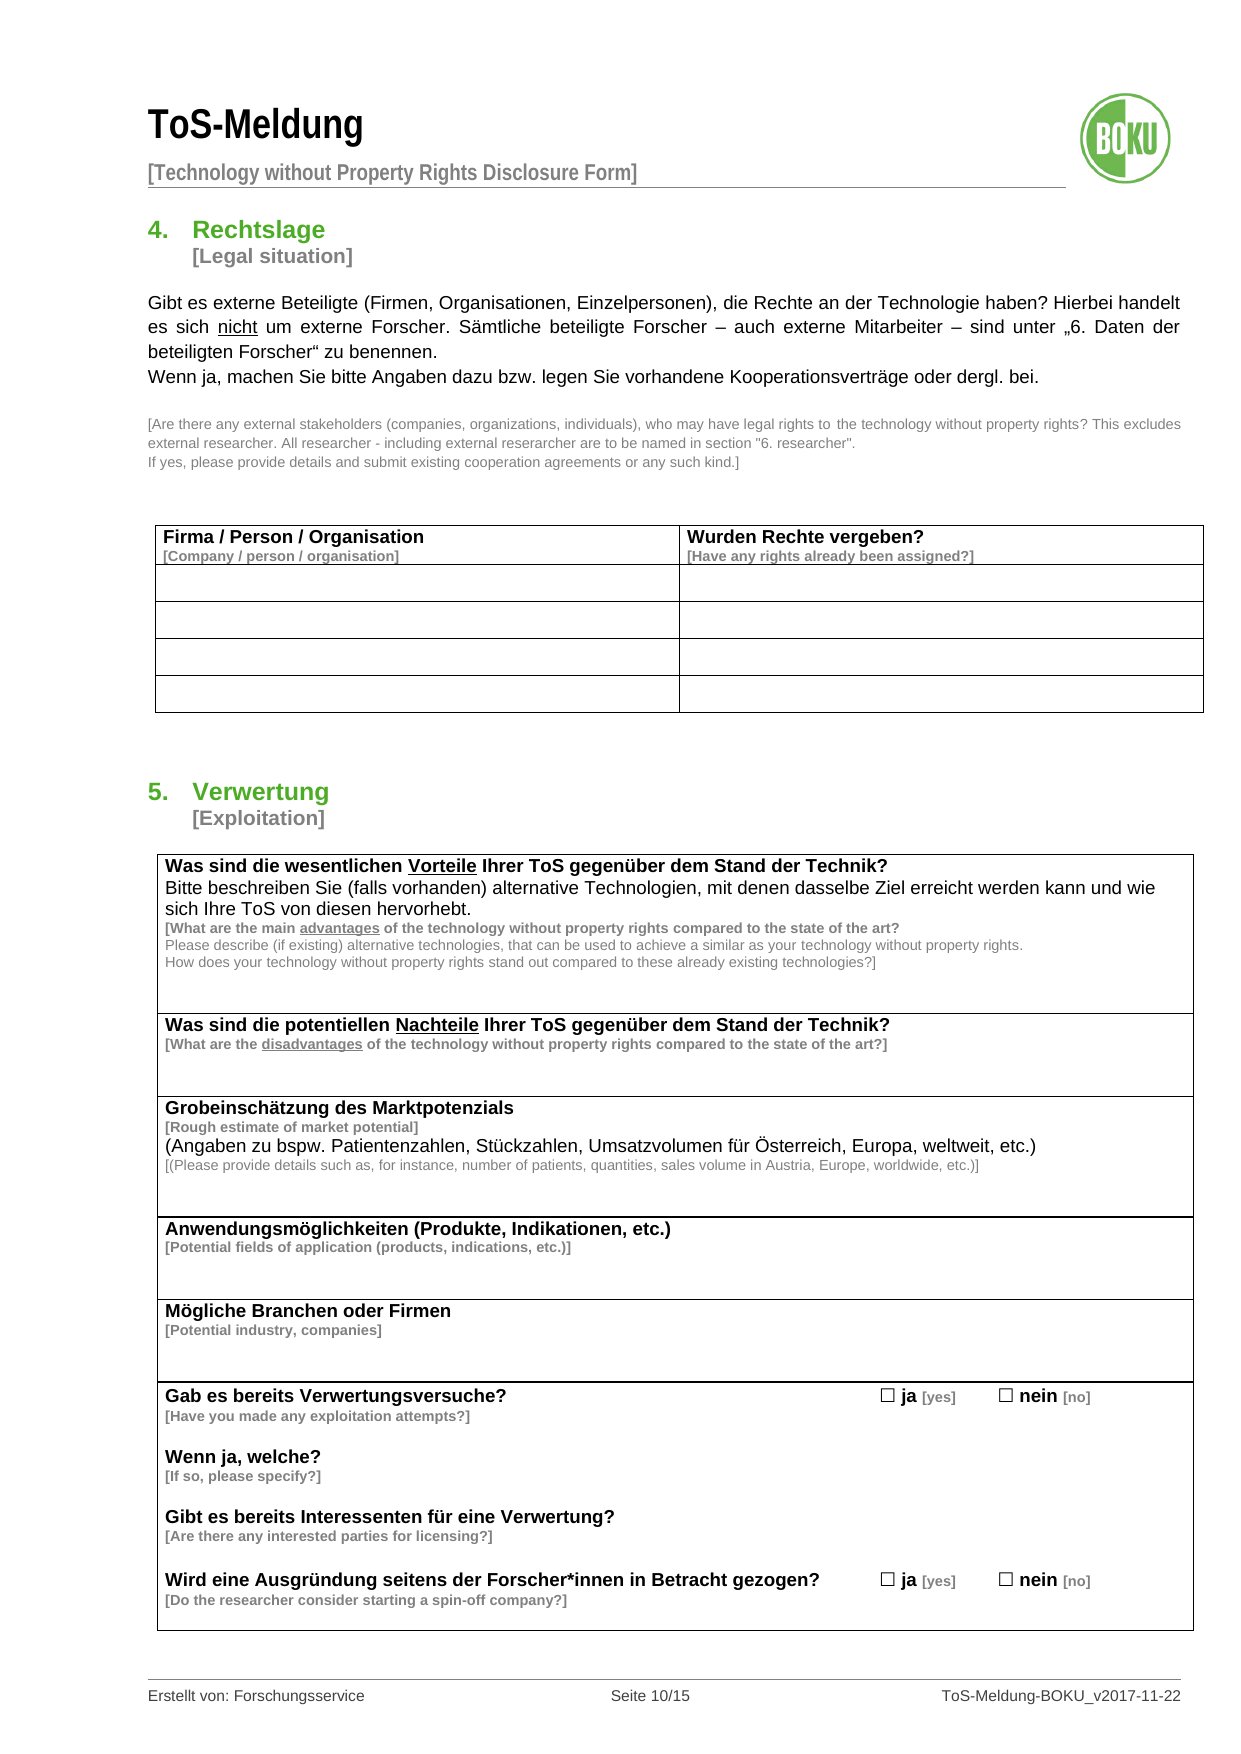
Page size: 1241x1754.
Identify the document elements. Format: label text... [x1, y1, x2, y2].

table_cell [156, 602, 679, 638]
table_cell [680, 676, 1203, 712]
text [Are there any external stakeholders (companies, organizations, individuals), who may have legal rights to the technology without property rights? This excludes external researcher. All researcher - including external reserarcher are to be named in section "6. researcher". [148, 415, 1181, 451]
table_cell [680, 639, 1203, 675]
table_cell [680, 565, 1203, 601]
text [Exploitation] [148, 806, 1181, 830]
table_cell [156, 676, 679, 712]
table_cell [156, 565, 679, 601]
table_cell [156, 639, 679, 675]
text 4. Rechtslage [148, 215, 1181, 243]
text Wenn ja, machen Sie bitte Angaben dazu bzw. legen Sie vorhandene Kooperationsverträge oder dergl. bei. [148, 366, 1181, 387]
text Gibt es externe Beteiligte (Firmen, Organisationen, Einzelpersonen), die Rechte an der Technologie haben? Hierbei handelt es sich nicht um externe Forscher. Sämtliche beteiligte Forscher – auch externe Mitarbeiter – sind unter „6. Daten der beteiligten Forscher“ zu benennen. [148, 291, 1181, 363]
text 5. Verwertung [148, 777, 1181, 806]
table_header Was sind die wesentlichen Vorteile Ihrer ToS gegenüber dem Stand der Technik? Bitte beschreiben Sie (falls vorhanden) alternative Technologien, mit denen dasselbe Ziel erreicht werden kann und wie sich Ihre ToS von diesen hervorhebt. [What are the main advantages of the technology without property rights compared to the state of the art? Please describe (if existing) alternative technologies, that can be used to achieve a similar as your technology without property rights. How does your technology without property rights stand out compared to these already existing technologies?] [158, 855, 1193, 1013]
table_cell Gab es bereits Verwertungsversuche? ja [yes] nein [no] [Have you made any exploitation attempts?] Wenn ja, welche? [If so, please specify?] Gibt es bereits Interessenten für eine Verwertung? [Are there any interested parties for licensing?] Wird eine Ausgründung seitens der Forscher*innen in Betracht gezogen? ja [yes] nein [no] [Do the researcher consider starting a spin-off company?] [158, 1383, 1193, 1630]
table_cell Anwendungsmöglichkeiten (Produkte, Indikationen, etc.) [Potential fields of application (products, indications, etc.)] [158, 1218, 1193, 1299]
table_cell Was sind die potentiellen Nachteile Ihrer ToS gegenüber dem Stand der Technik? [What are the disadvantages of the technology without property rights compared to the state of the art?] [158, 1014, 1193, 1096]
picture [1065, 78, 1185, 198]
table_cell Mögliche Branchen oder Firmen [Potential industry, companies] [158, 1300, 1193, 1381]
table_header Firma / Person / Organisation [Company / person / organisation] [156, 526, 679, 564]
table_cell Grobeinschätzung des Marktpotenzials [Rough estimate of market potential] (Angaben zu bspw. Patientenzahlen, Stückzahlen, Umsatzvolumen für Österreich, Europa, weltweit, etc.) [(Please provide details such as, for instance, number of patients, quantities, sales volume in Austria, Europe, worldwide, etc.)] [158, 1097, 1193, 1216]
table_cell [680, 602, 1203, 638]
text [Legal situation] [148, 243, 1181, 267]
table_header Wurden Rechte vergeben? [Have any rights already been assigned?] [680, 526, 1203, 564]
text If yes, please provide details and submit existing cooperation agreements or any such kind.] [148, 454, 1181, 471]
